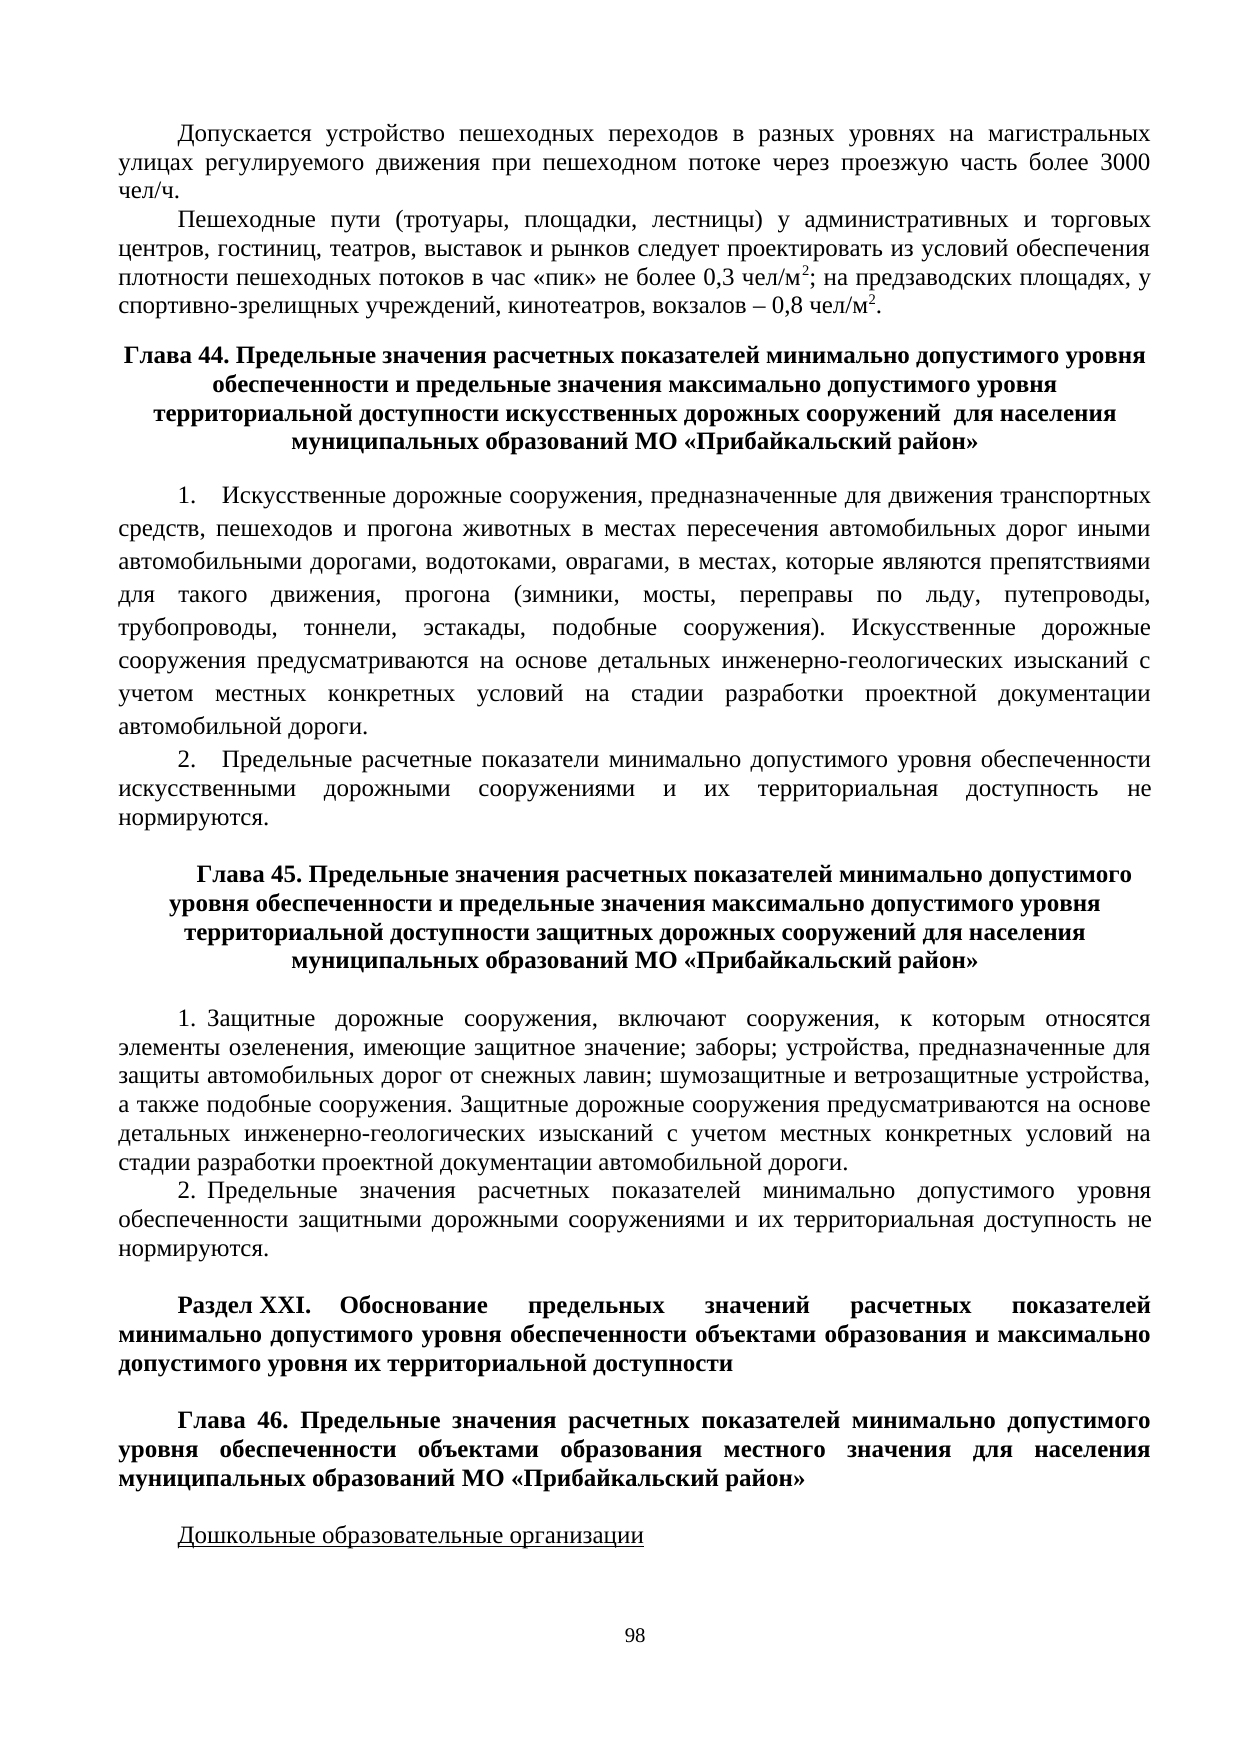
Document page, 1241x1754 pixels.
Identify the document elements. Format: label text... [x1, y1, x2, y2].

list Предельные расчетные показатели минимально допустимого уровня обеспеченности искусственными дорожными сооружениями и их территориальная доступность не нормируются. [118, 744, 1152, 831]
text Глава 44. Предельные значения расчетных показателей минимально допустимого уровня обеспеченности и предельные значения максимально допустимого уровня территориальной доступности искусственных дорожных сооружений для населения муниципальных образований МО «Прибайкальский район» [118, 340, 1152, 455]
list Предельные значения расчетных показателей минимально допустимого уровня обеспеченности защитными дорожными сооружениями и их территориальная доступность не нормируются. [118, 1176, 1152, 1262]
text Дошкольные образовательные организации [118, 1521, 1152, 1549]
list Искусственные дорожные сооружения, предназначенные для движения транспортных средств, пешеходов и прогона животных в местах пересечения автомобильных дорог иными автомобильными дорогами, водотоками, оврагами, в местах, которые являются препятствиями для такого движения, прогона (зимники, мосты, переправы по льду, путепроводы, трубопроводы, тоннели, эстакады, подобные сооружения). Искусственные дорожные сооружения предусматриваются на основе детальных инженерно-геологических изысканий с учетом местных конкретных условий на стадии разработки проектной документации автомобильной дороги. [118, 480, 1152, 740]
text Раздел XXI. Обоснование предельных значений расчетных показателей минимально допустимого уровня обеспеченности объектами образования и максимально допустимого уровня их территориальной доступности [118, 1291, 1152, 1377]
text Глава 46. Предельные значения расчетных показателей минимально допустимого уровня обеспеченности объектами образования местного значения для населения муниципальных образований МО «Прибайкальский район» [118, 1406, 1152, 1492]
text Допускается устройство пешеходных переходов в разных уровнях на магистральных улицах регулируемого движения при пешеходном потоке через проезжую часть более 3000 чел/ч. [118, 118, 1152, 204]
text Глава 45. Предельные значения расчетных показателей минимально допустимого уровня обеспеченности и предельные значения максимально допустимого уровня территориальной доступности защитных дорожных сооружений для населения муниципальных образований МО «Прибайкальский район» [118, 859, 1152, 974]
text Пешеходные пути (тротуары, площадки, лестницы) у административных и торговых центров, гостиниц, театров, выставок и рынков следует проектировать из условий обеспечения плотности пешеходных потоков в час «пик» не более 0,3 чел/м2; на предзаводских площадях, у спортивно-зрелищных учреждений, кинотеатров, вокзалов – 0,8 чел/м2. [118, 204, 1152, 319]
list Защитные дорожные сооружения, включают сооружения, к которым относятся элементы озеленения, имеющие защитное значение; заборы; устройства, предназначенные для защиты автомобильных дорог от снежных лавин; шумозащитные и ветрозащитные устройства, а также подобные сооружения. Защитные дорожные сооружения предусматриваются на основе детальных инженерно-геологических изысканий с учетом местных конкретных условий на стадии разработки проектной документации автомобильной дороги. [118, 1003, 1152, 1176]
